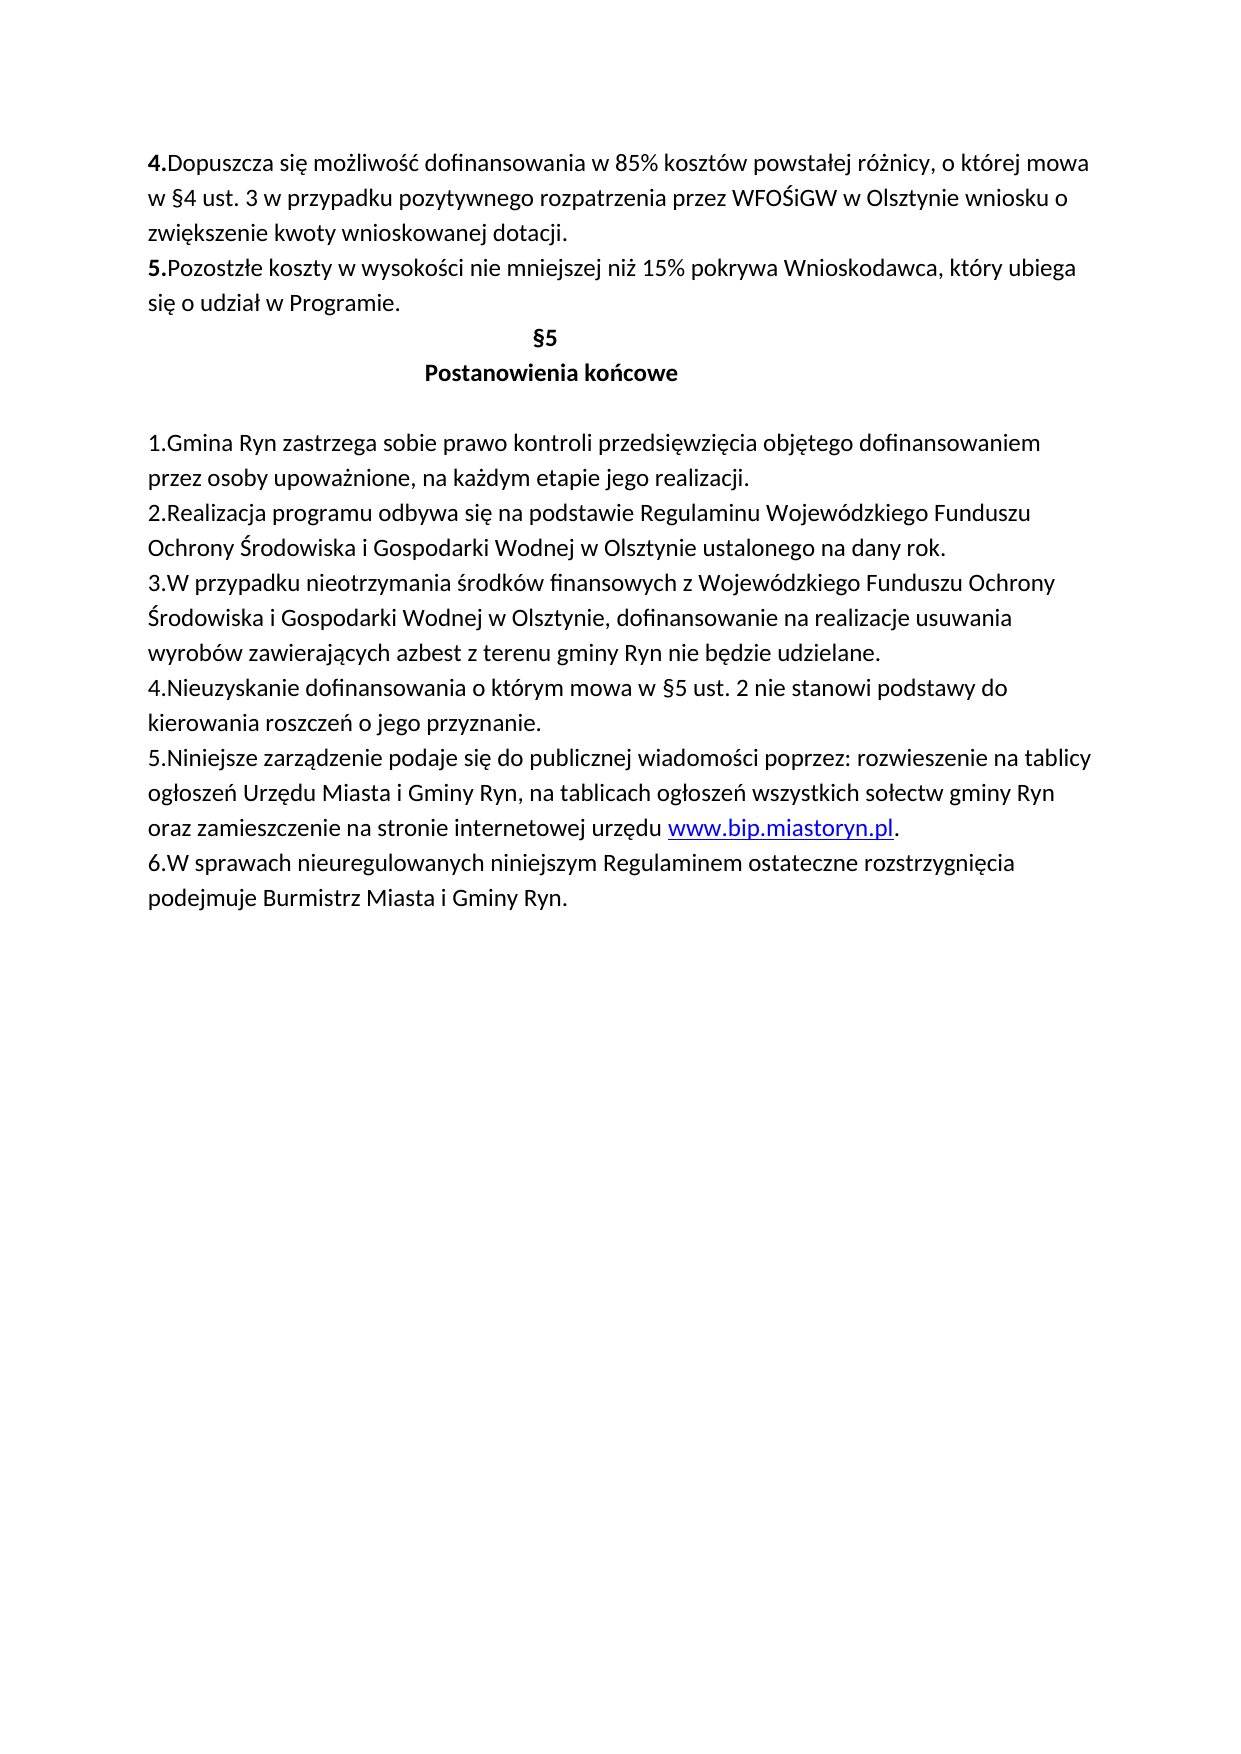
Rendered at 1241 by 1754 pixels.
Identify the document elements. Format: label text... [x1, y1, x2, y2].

text 3.W przypadku nieotrzymania środków finansowych z Wojewódzkiego Funduszu Ochrony Środowiska i Gospodarki Wodnej w Olsztynie, dofinansowanie na realizacje usuwania wyrobów zawierających azbest z terenu gminy Ryn nie będzie udzielane. 4.Nieuzyskanie dofinansowania o którym mowa w §5 ust. 2 nie stanowi podstawy do kierowania roszczeń o jego przyznanie. [148, 568, 1093, 738]
text 2.Realizacja programu odbywa się na podstawie Regulaminu Wojewódzkiego Funduszu Ochrony Środowiska i Gospodarki Wodnej w Olsztynie ustalonego na dany rok. [148, 498, 1093, 563]
text §5 [148, 323, 1093, 353]
text 1.Gmina Ryn zastrzega sobie prawo kontroli przedsięwzięcia objętego dofinansowaniem przez osoby upoważnione, na każdym etapie jego realizacji. [148, 428, 1093, 493]
text 5.Pozostzłe koszty w wysokości nie mniejszej niż 15% pokrywa Wnioskodawca, który ubiega się o udział w Programie. [148, 253, 1093, 318]
text Postanowienia końcowe [148, 358, 1093, 388]
text 6.W sprawach nieuregulowanych niniejszym Regulaminem ostateczne rozstrzygnięcia podejmuje Burmistrz Miasta i Gminy Ryn. [148, 848, 1093, 913]
text 5.Niniejsze zarządzenie podaje się do publicznej wiadomości poprzez: rozwieszenie na tablicy ogłoszeń Urzędu Miasta i Gminy Ryn, na tablicach ogłoszeń wszystkich sołectw gminy Ryn oraz zamieszczenie na stronie internetowej urzędu www.bip.miastoryn.pl. [148, 743, 1093, 843]
text 4.Dopuszcza się możliwość dofinansowania w 85% kosztów powstałej różnicy, o której mowa w §4 ust. 3 w przypadku pozytywnego rozpatrzenia przez WFOŚiGW w Olsztynie wniosku o zwiększenie kwoty wnioskowanej dotacji. [148, 148, 1093, 248]
